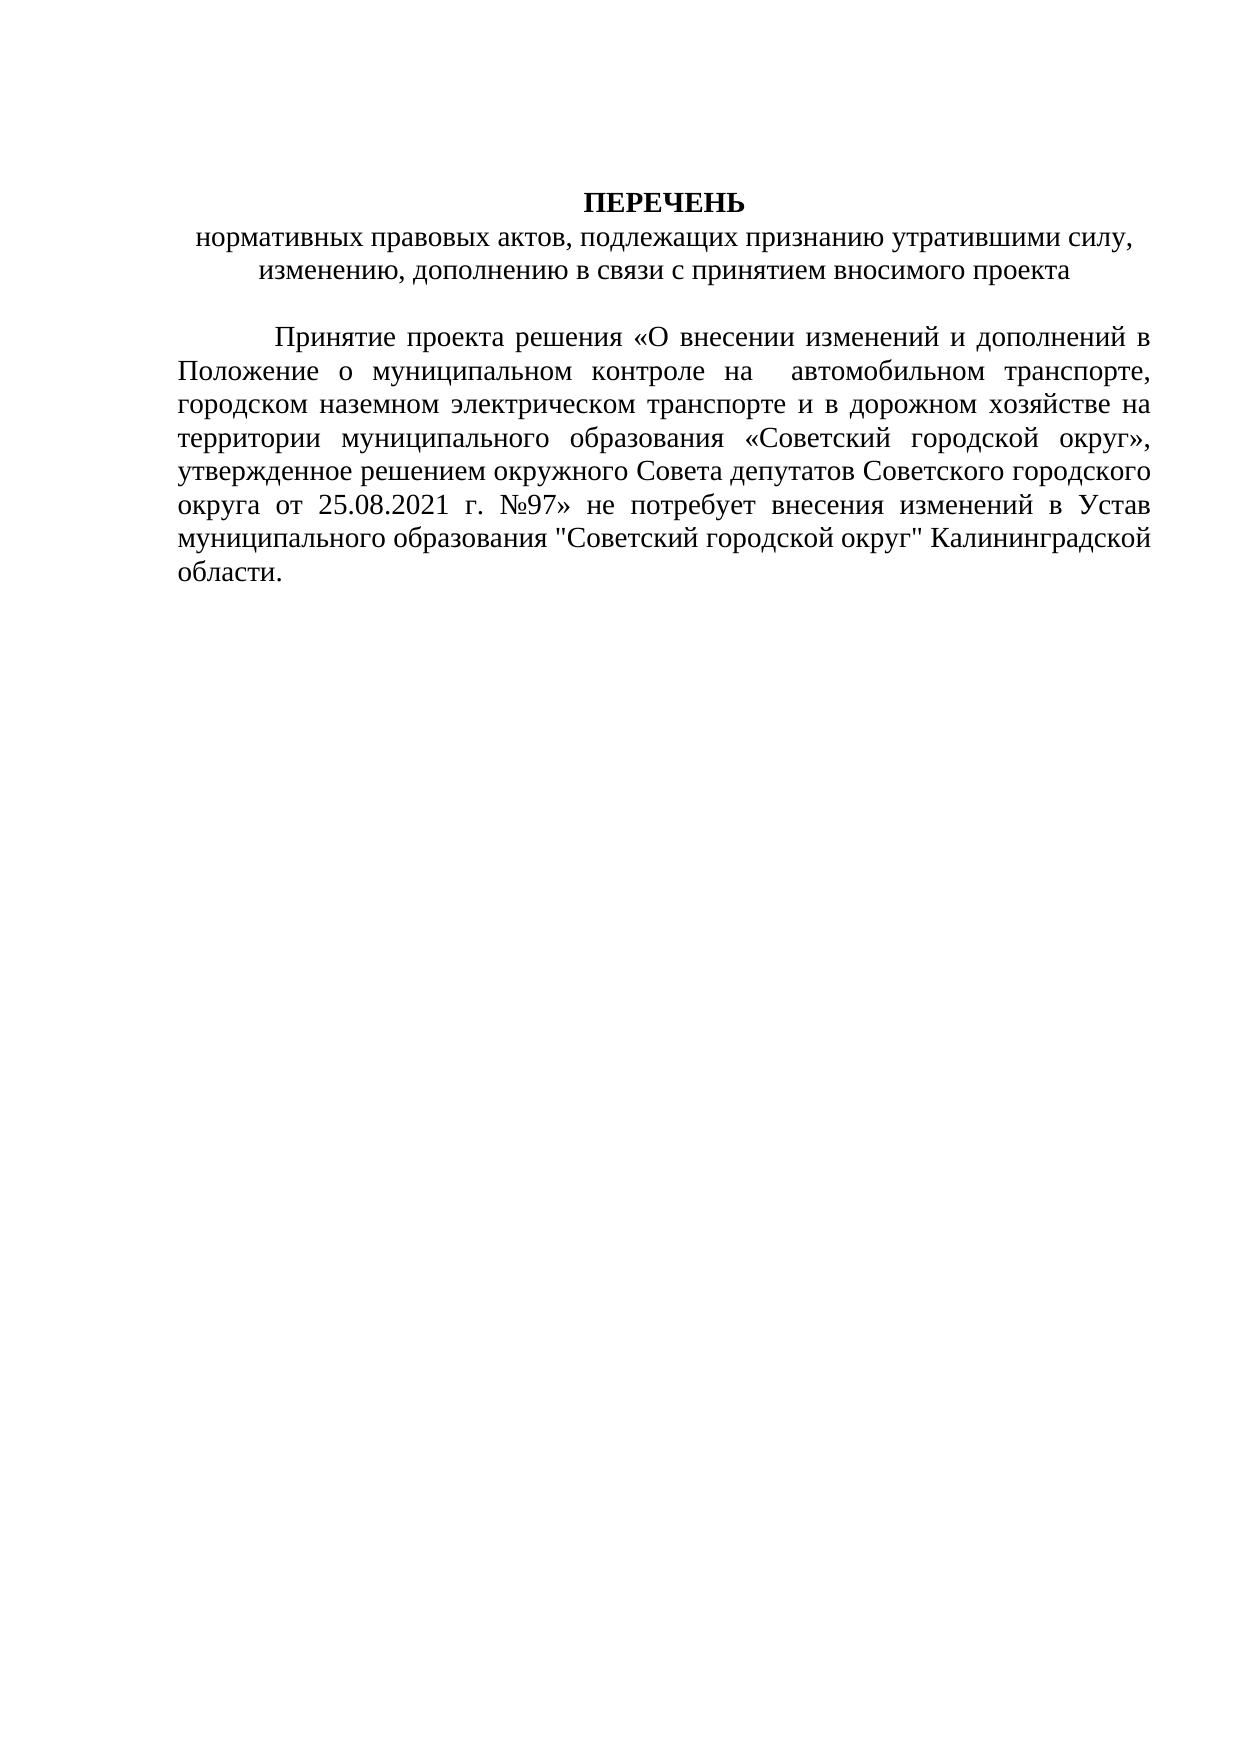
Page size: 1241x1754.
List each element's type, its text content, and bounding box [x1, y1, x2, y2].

text ПЕРЕЧЕНЬ [177, 185, 1152, 219]
text нормативных правовых актов, подлежащих признанию утратившими силу, изменению, дополнению в связи с принятием вносимого проекта [177, 219, 1152, 286]
text Принятие проекта решения «О внесении изменений и дополнений в Положение о муниципальном контроле на автомобильном транспорте, городском наземном электрическом транспорте и в дорожном хозяйстве на территории муниципального образования «Советский городской округ», утвержденное решением окружного Совета депутатов Советского городского округа от 25.08.2021 г. №97» не потребует внесения изменений в Устав муниципального образования "Советский городской округ" Калининградской области. [177, 319, 1152, 588]
